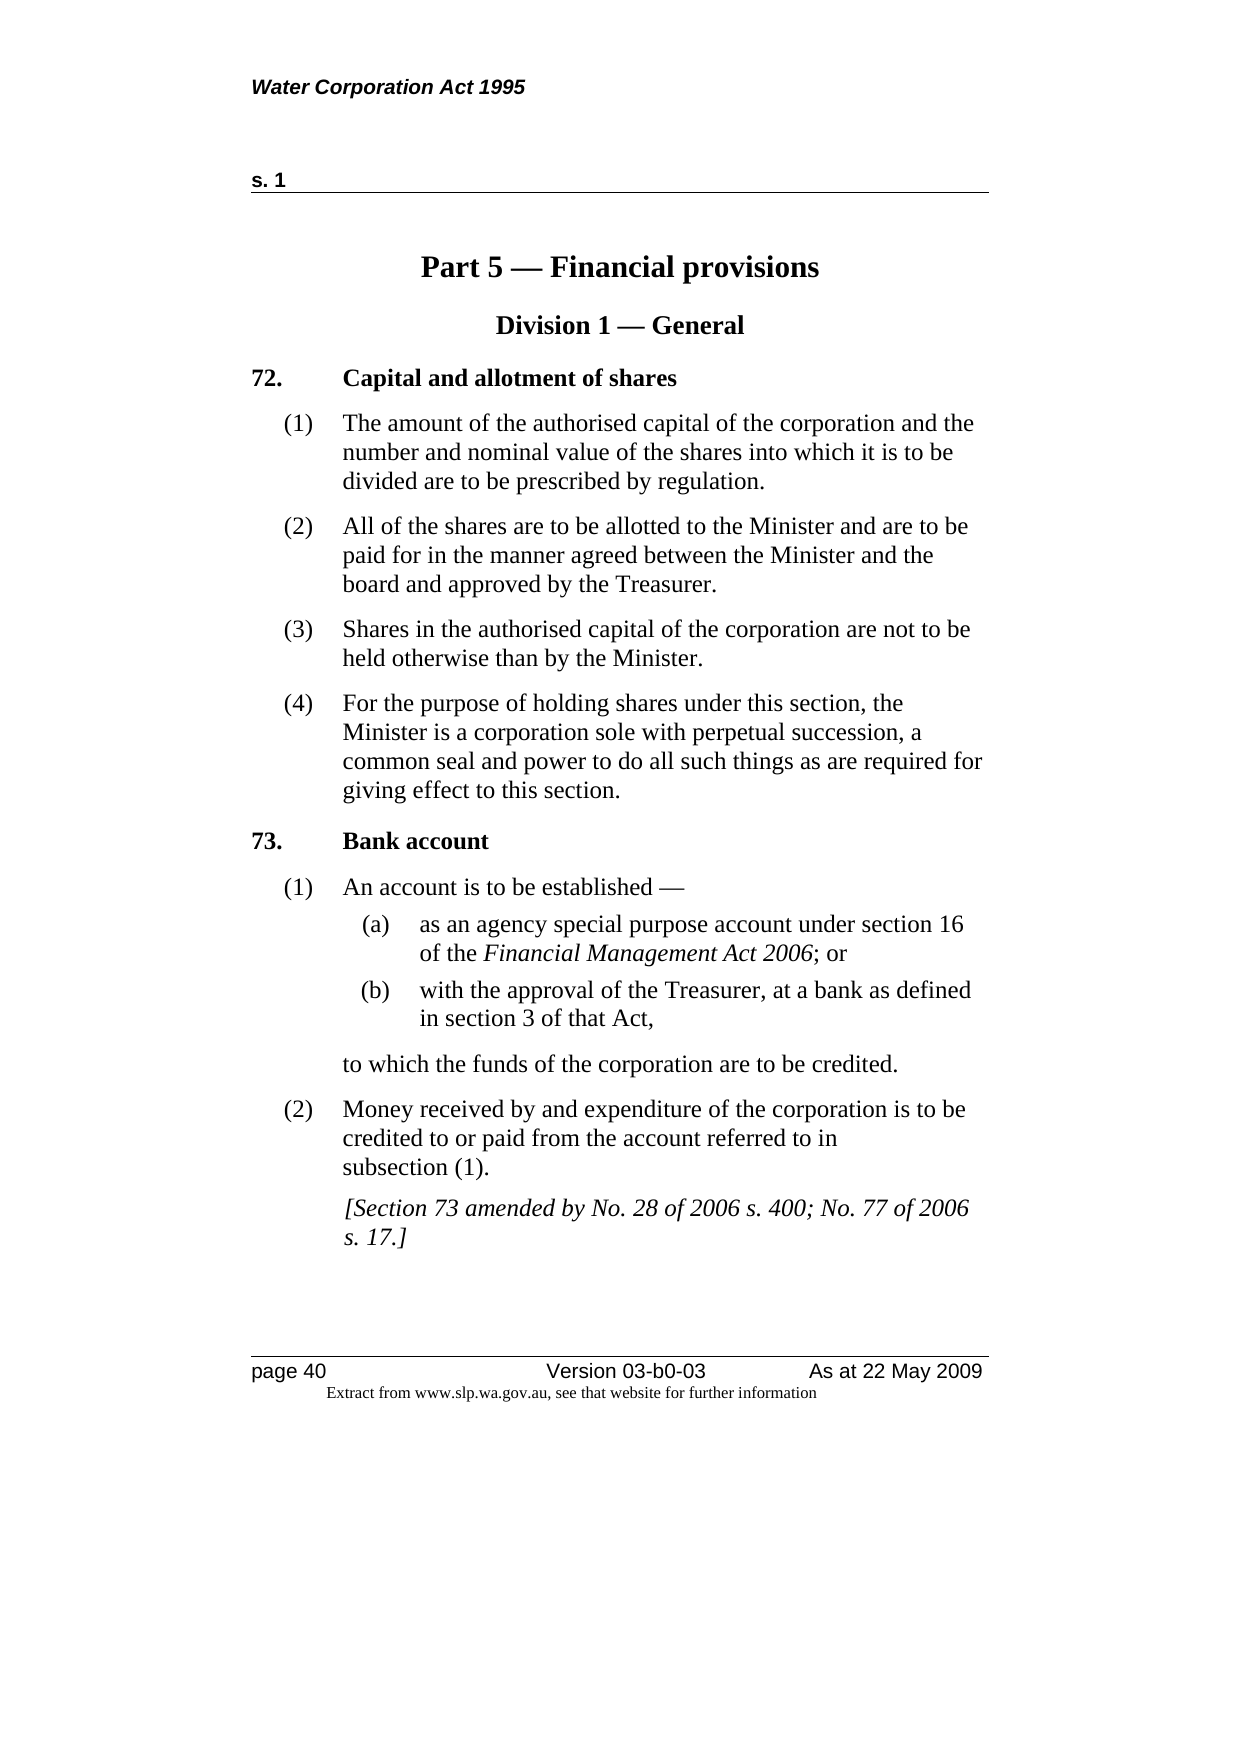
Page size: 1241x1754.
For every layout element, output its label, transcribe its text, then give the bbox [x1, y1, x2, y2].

text (2) Money received by and expenditure of the corporation is to be credited to or paid from the account referred to in subsection (1). [251, 1094, 989, 1181]
text (1) The amount of the authorised capital of the corporation and the number and nominal value of the shares into which it is to be divided are to be prescribed by regulation. [251, 408, 989, 495]
subtitle Part 5 — Financial provisions [251, 248, 989, 284]
text (2) All of the shares are to be allotted to the Minister and are to be paid for in the manner agreed between the Minister and the board and approved by the Treasurer. [251, 511, 989, 598]
subtitle Division 1 — General [251, 309, 989, 340]
text (a) as an agency special purpose account under section 16 of the Financial Management Act 2006; or [251, 909, 989, 966]
subtitle 73. Bank account [251, 826, 989, 855]
text (3) Shares in the authorised capital of the corporation are not to be held otherwise than by the Minister. [251, 614, 989, 672]
text (4) For the purpose of holding shares under this section, the Minister is a corporation sole with perpetual succession, a common seal and power to do all such things as are required for giving effect to this section. [251, 688, 989, 803]
text [Section 73 amended by No. 28 of 2006 s. 400; No. 77 of 2006 s. 17.] [251, 1193, 989, 1251]
subtitle 72. Capital and allotment of shares [251, 363, 989, 392]
text (1) An account is to be established — [251, 872, 989, 901]
text (b) with the approval of the Treasurer, at a bank as defined in section 3 of that Act, [251, 975, 989, 1032]
text to which the funds of the corporation are to be credited. [251, 1049, 989, 1078]
